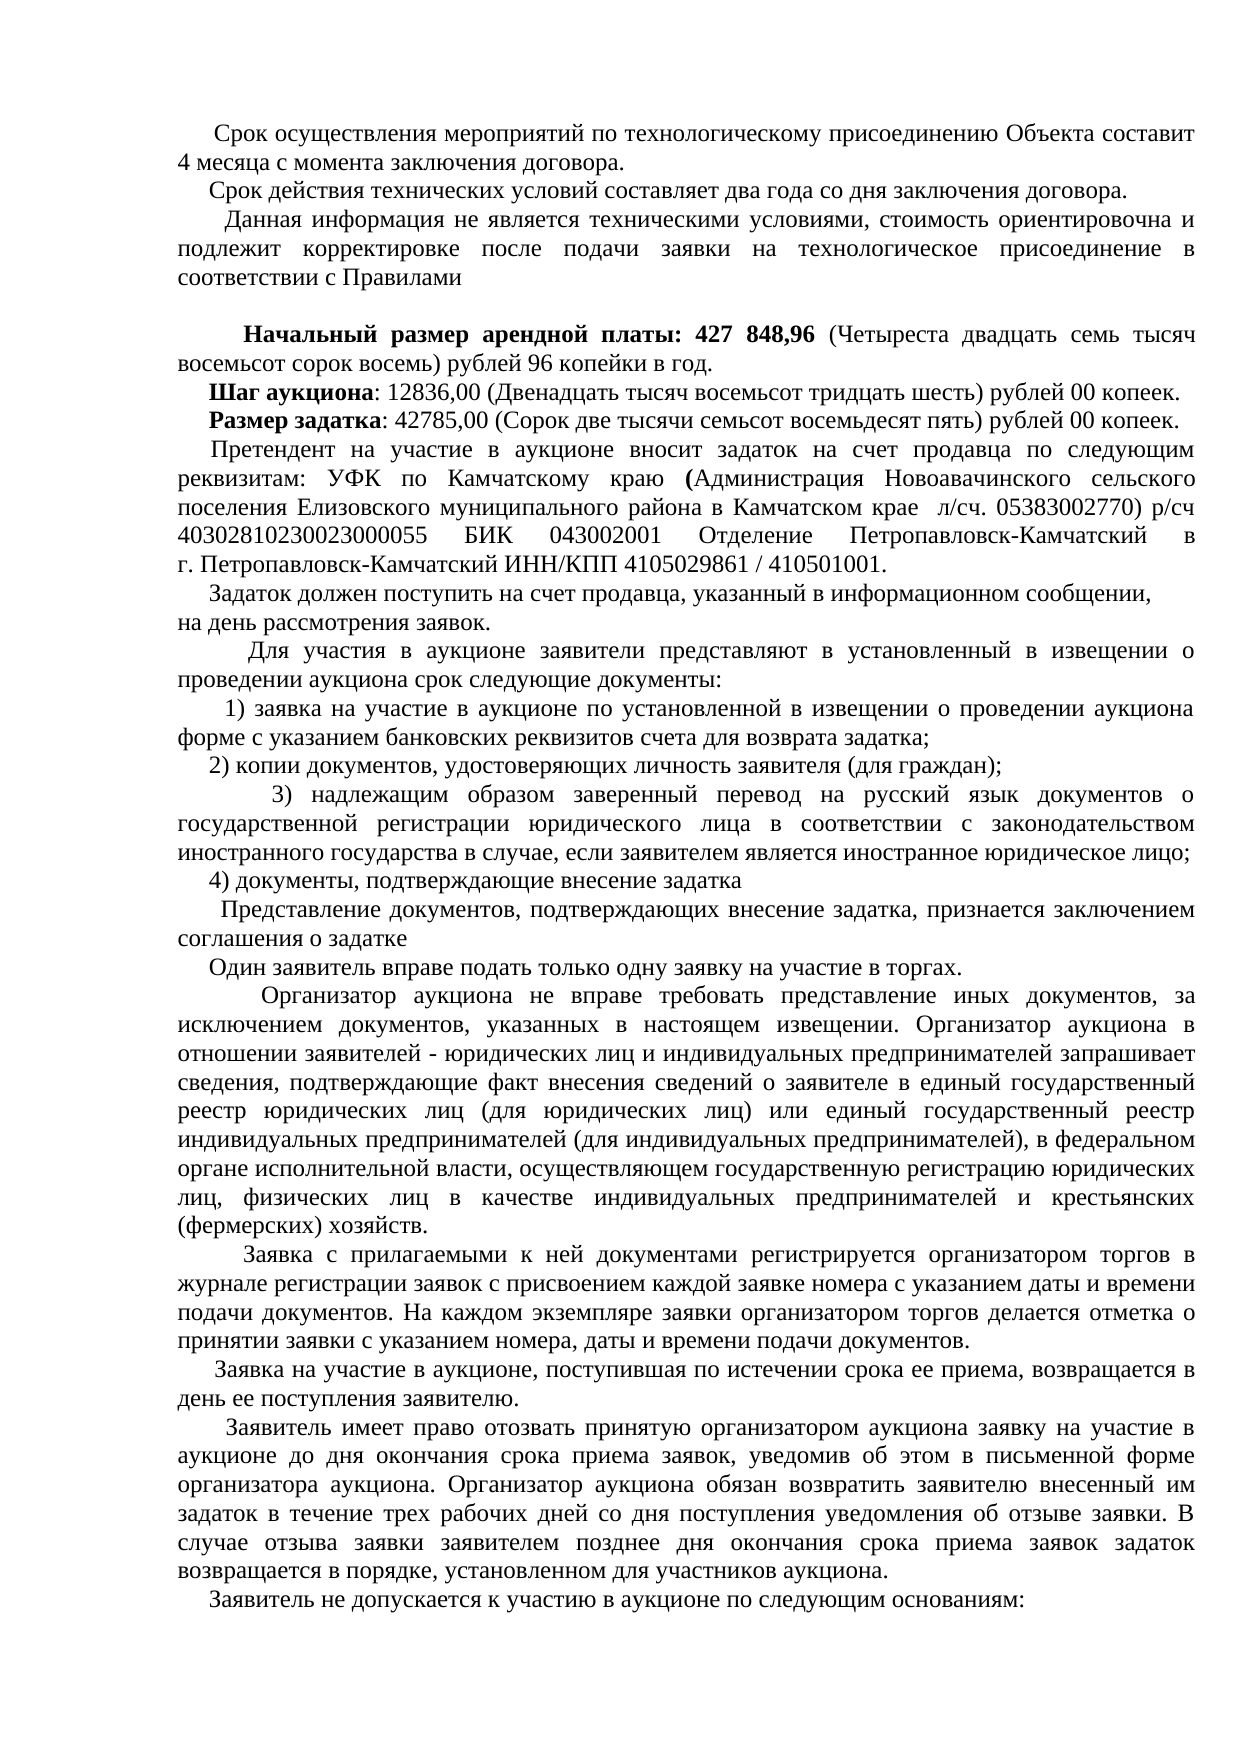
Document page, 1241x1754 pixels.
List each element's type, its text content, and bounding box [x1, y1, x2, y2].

text Для участия в аукционе заявители представляют в установленный в извещении о проведении аукциона срок следующие документы: [177, 636, 1196, 693]
text Один заявитель вправе подать только одну заявку на участие в торгах. [177, 952, 1196, 981]
text Размер задатка: 42785,00 (Сорок две тысячи семьсот восемьдесят пять) рублей 00 копеек. [177, 406, 1196, 434]
text 4) документы, подтверждающие внесение задатка [177, 866, 1196, 894]
text Заявитель не допускается к участию в аукционе по следующим основаниям: [177, 1584, 1196, 1613]
text Представление документов, подтверждающих внесение задатка, признается заключением соглашения о задатке [177, 894, 1196, 952]
text Данная информация не является техническими условиями, стоимость ориентировочна и подлежит корректировке после подачи заявки на технологическое присоединение в соответствии с Правилами [177, 204, 1196, 291]
text 1) заявка на участие в аукционе по установленной в извещении о проведении аукциона форме с указанием банковских реквизитов счета для возврата задатка; [177, 693, 1196, 751]
text Заявка с прилагаемыми к ней документами регистрируется организатором торгов в журнале регистрации заявок с присвоением каждой заявке номера с указанием даты и времени подачи документов. На каждом экземпляре заявки организатором торгов делается отметка о принятии заявки с указанием номера, даты и времени подачи документов. [177, 1239, 1196, 1354]
text Шаг аукциона: 12836,00 (Двенадцать тысяч восемьсот тридцать шесть) рублей 00 копеек. [177, 377, 1196, 406]
text Организатор аукциона не вправе требовать представление иных документов, за исключением документов, указанных в настоящем извещении. Организатор аукциона в отношении заявителей - юридических лиц и индивидуальных предпринимателей запрашивает сведения, подтверждающие факт внесения сведений о заявителе в единый государственный реестр юридических лиц (для юридических лиц) или единый государственный реестр индивидуальных предпринимателей (для индивидуальных предпринимателей), в федеральном органе исполнительной власти, осуществляющем государственную регистрацию юридических лиц, физических лиц в качестве индивидуальных предпринимателей и крестьянских (фермерских) хозяйств. [177, 981, 1196, 1239]
text Срок осуществления мероприятий по технологическому присоединению Объекта составит 4 месяца с момента заключения договора. [177, 118, 1196, 176]
text на день рассмотрения заявок. [177, 607, 1196, 636]
text Заявитель имеет право отозвать принятую организатором аукциона заявку на участие в аукционе до дня окончания срока приема заявок, уведомив об этом в письменной форме организатора аукциона. Организатор аукциона обязан возвратить заявителю внесенный им задаток в течение трех рабочих дней со дня поступления уведомления об отзыве заявки. В случае отзыва заявки заявителем позднее дня окончания срока приема заявок задаток возвращается в порядке, установленном для участников аукциона. [177, 1412, 1196, 1584]
text 3) надлежащим образом заверенный перевод на русский язык документов о государственной регистрации юридического лица в соответствии с законодательством иностранного государства в случае, если заявителем является иностранное юридическое лицо; [177, 779, 1196, 866]
text Претендент на участие в аукционе вносит задаток на счет продавца по следующим реквизитам: УФК по Камчатскому краю (Администрация Новоавачинского сельского поселения Елизовского муниципального района в Камчатском крае л/сч. 05383002770) р/сч 40302810230023000055 БИК 043002001 Отделение Петропавловск-Камчатский в г. Петропавловск-Камчатский ИНН/КПП 4105029861 / 410501001. [177, 434, 1196, 578]
text 2) копии документов, удостоверяющих личность заявителя (для граждан); [177, 751, 1196, 779]
text Срок действия технических условий составляет два года со дня заключения договора. [177, 176, 1196, 204]
text Начальный размер арендной платы: 427 848,96 (Четыреста двадцать семь тысяч восемьсот сорок восемь) рублей 96 копейки в год. [177, 319, 1196, 377]
text Задаток должен поступить на счет продавца, указанный в информационном сообщении, [177, 578, 1196, 607]
text Заявка на участие в аукционе, поступившая по истечении срока ее приема, возвращается в день ее поступления заявителю. [177, 1354, 1196, 1412]
